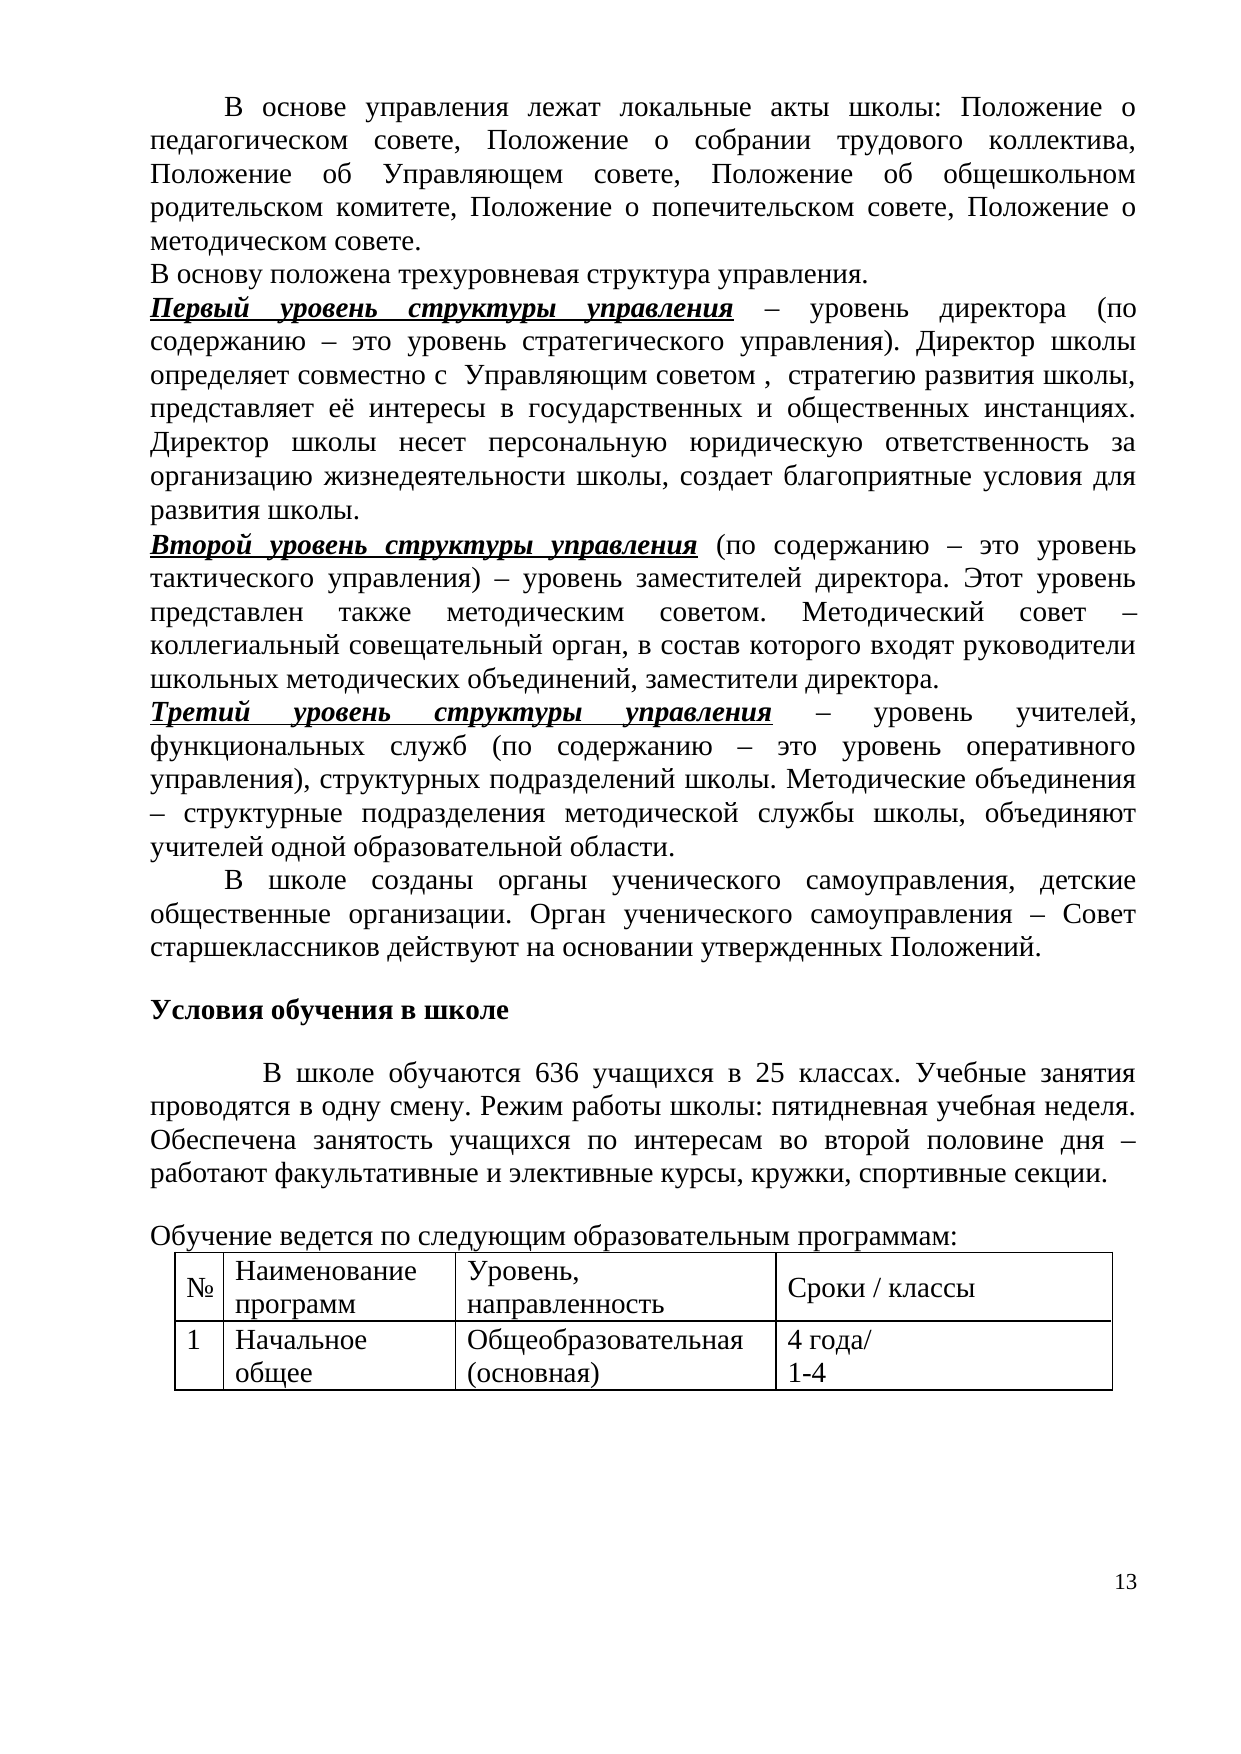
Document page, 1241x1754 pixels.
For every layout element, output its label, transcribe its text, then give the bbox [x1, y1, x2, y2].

table_cell Общеобразовательная (основная) [456, 1322, 775, 1389]
text Второй уровень структуры управления (по содержанию – это уровень тактического управления) – уровень заместителей директора. Этот уровень представлен также методическим советом. Методический совет – коллегиальный совещательный орган, в состав которого входят руководители школьных методических объединений, заместители директора. [150, 527, 1137, 694]
text Первый уровень структуры управления – уровень директора (по содержанию – это уровень стратегического управления). Директор школы определяет совместно с Управляющим советом , стратегию развития школы, представляет её интересы в государственных и общественных инстанциях. Директор школы несет персональную юридическую ответственность за организацию жизнедеятельности школы, создает благоприятные условия для развития школы. [150, 290, 1137, 527]
table_header Уровень, направленность [456, 1253, 775, 1320]
text В основу положена трехуровневая структура управления. [150, 256, 1137, 290]
table_cell 1 [176, 1322, 223, 1389]
text Условия обучения в школе [150, 992, 1137, 1026]
table_header № [176, 1253, 223, 1320]
text В школе обучаются 636 учащихся в 25 классах. Учебные занятия проводятся в одну смену. Режим работы школы: пятидневная учебная неделя. Обеспечена занятость учащихся по интересам во второй половине дня – работают факультативные и элективные курсы, кружки, спортивные секции. [150, 1055, 1137, 1189]
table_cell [224, 1322, 455, 1389]
text В основе управления лежат локальные акты школы: Положение о педагогическом совете, Положение о собрании трудового коллектива, Положение об Управляющем совете, Положение об общешкольном родительском комитете, Положение о попечительском совете, Положение о методическом совете. [150, 89, 1137, 256]
table_cell 4 года/ 1-4 [777, 1320, 1112, 1389]
text В школе созданы органы ученического самоуправления, детские общественные организации. Орган ученического самоуправления – Совет старшеклассников действуют на основании утвержденных Положений. [150, 862, 1137, 963]
table_header Наименование программ [224, 1253, 455, 1320]
table_header Сроки / классы [777, 1253, 1112, 1320]
text Обучение ведется по следующим образовательным программам: [150, 1218, 1137, 1252]
text Третий уровень структуры управления – уровень учителей, функциональных служб (по содержанию – это уровень оперативного управления), структурных подразделений школы. Методические объединения – структурные подразделения методической службы школы, объединяют учителей одной образовательной области. [150, 694, 1137, 862]
